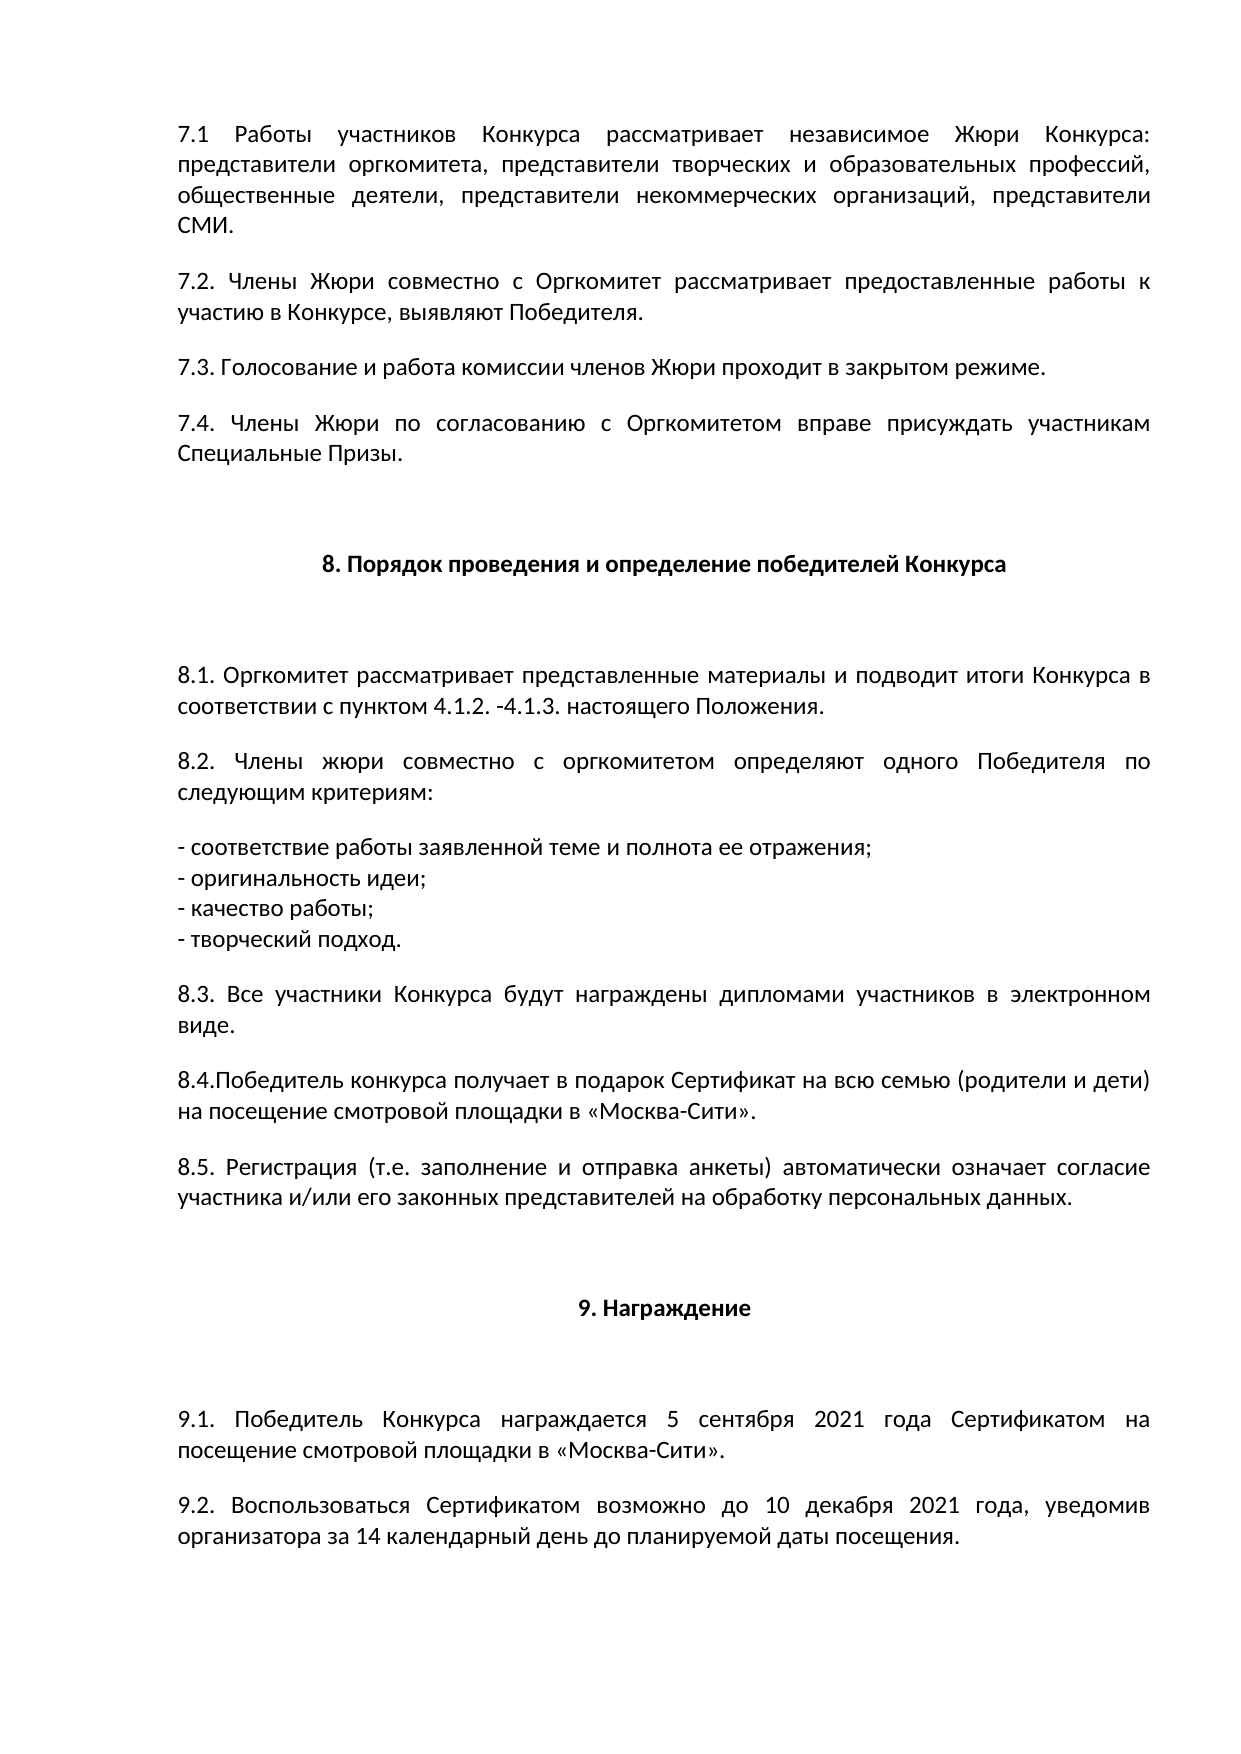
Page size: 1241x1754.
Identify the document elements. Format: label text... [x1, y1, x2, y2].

text 9. Награждение [177, 1292, 1152, 1323]
text - оригинальность идеи; [177, 862, 1152, 892]
text 7.4. Члены Жюри по согласованию с Оргкомитетом вправе присуждать участникам Специальные Призы. [177, 407, 1152, 468]
text - качество работы; [177, 892, 1152, 923]
text 7.2. Члены Жюри совместно с Оргкомитет рассматривает предоставленные работы к участию в Конкурсе, выявляют Победителя. [177, 265, 1152, 326]
text 8. Порядок проведения и определение победителей Конкурса [177, 548, 1152, 579]
text 9.1. Победитель Конкурса награждается 5 сентября 2021 года Сертификатом на посещение смотровой площадки в «Москва-Сити». [177, 1403, 1152, 1464]
text - творческий подход. [177, 923, 1152, 953]
text 8.1. Оргкомитет рассматривает представленные материалы и подводит итоги Конкурса в соответствии с пунктом 4.1.2. -4.1.3. настоящего Положения. [177, 659, 1152, 720]
text 7.3. Голосование и работа комиссии членов Жюри проходит в закрытом режиме. [177, 351, 1152, 382]
text - соответствие работы заявленной теме и полнота ее отражения; [177, 831, 1152, 862]
text 8.2. Члены жюри совместно с оргкомитетом определяют одного Победителя по следующим критериям: [177, 745, 1152, 806]
text 9.2. Воспользоваться Сертификатом возможно до 10 декабря 2021 года, уведомив организатора за 14 календарный день до планируемой даты посещения. [177, 1489, 1152, 1550]
text 7.1 Работы участников Конкурса рассматривает независимое Жюри Конкурса: представители оргкомитета, представители творческих и образовательных профессий, общественные деятели, представители некоммерческих организаций, представители СМИ. [177, 118, 1152, 240]
text 8.4.Победитель конкурса получает в подарок Сертификат на всю семью (родители и дети) на посещение смотровой площадки в «Москва-Сити». [177, 1064, 1152, 1126]
text 8.3. Все участники Конкурса будут награждены дипломами участников в электронном виде. [177, 978, 1152, 1039]
text 8.5. Регистрация (т.е. заполнение и отправка анкеты) автоматически означает согласие участника и/или его законных представителей на обработку персональных данных. [177, 1151, 1152, 1212]
